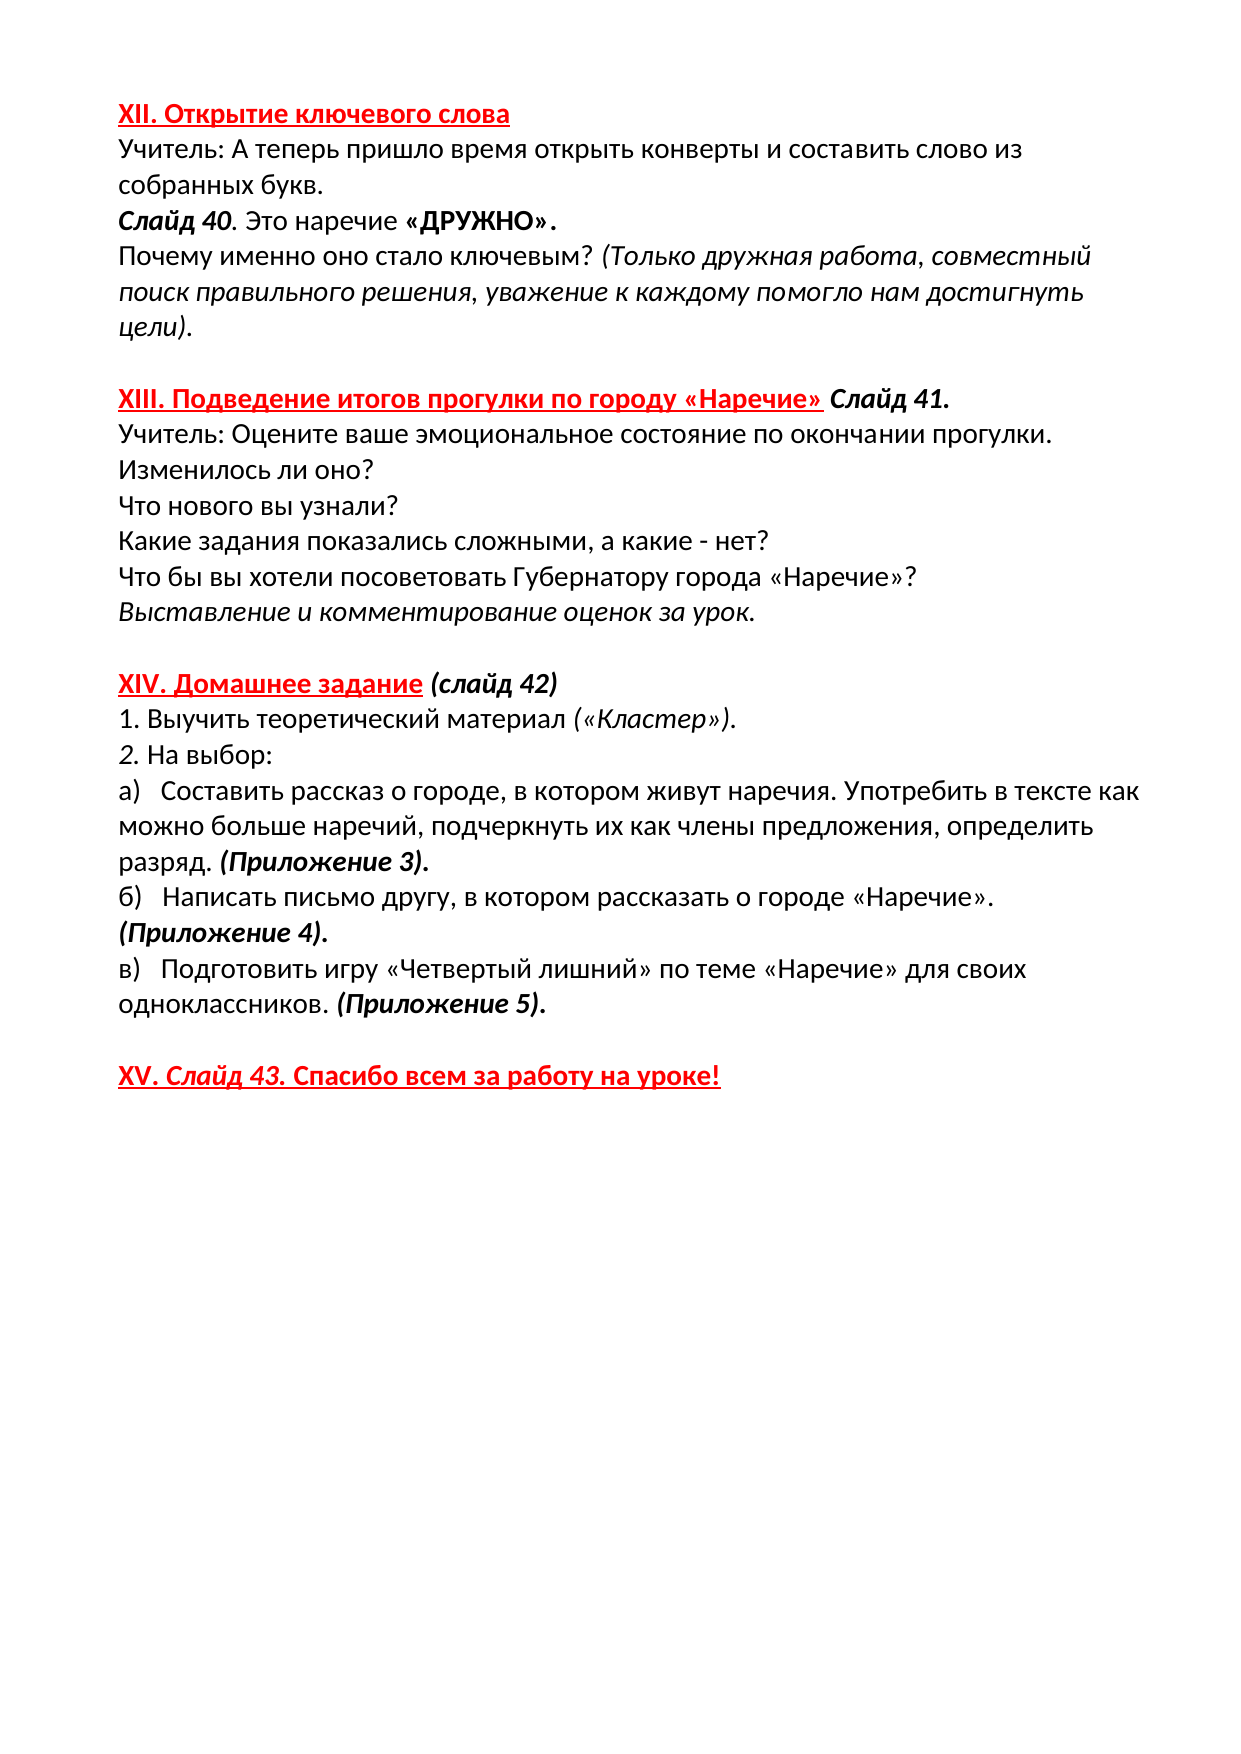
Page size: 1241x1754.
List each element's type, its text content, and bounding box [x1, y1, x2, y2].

text в) Подготовить игру «Четвертый лишний» по теме «Наречие» для своих одноклассников. (Приложение 5). [118, 950, 1152, 1021]
text Какие задания показались сложными, а какие - нет? [118, 522, 1152, 558]
text Что нового вы узнали? [118, 487, 1152, 522]
text Что бы вы хотели посоветовать Губернатору города «Наречие»? [118, 558, 1152, 593]
text Выставление и комментирование оценок за урок. [118, 593, 1152, 629]
text XIII. Подведение итогов прогулки по городу «Наречие» Слайд 41. [118, 380, 1152, 415]
text 1. Выучить теоретический материал («Кластер»). [118, 700, 1152, 736]
text XV. Слайд 43. Спасибо всем за работу на уроке! [118, 1057, 1152, 1092]
text Слайд 40. Это наречие «ДРУЖНО». [118, 202, 1152, 237]
text Учитель: А теперь пришло время открыть конверты и составить слово из собранных букв. [118, 130, 1152, 202]
text а) Составить рассказ о городе, в котором живут наречия. Употребить в тексте как можно больше наречий, подчеркнуть их как члены предложения, определить разряд. (Приложение 3). [118, 772, 1152, 878]
text 2. На выбор: [118, 736, 1152, 772]
text б) Написать письмо другу, в котором рассказать о городе «Наречие». (Приложение 4). [118, 878, 1152, 950]
text XIV. Домашнее задание (слайд 42) [118, 665, 1152, 700]
text Почему именно оно стало ключевым? (Только дружная работа, совместный поиск правильного решения, уважение к каждому помогло нам достигнуть цели). [118, 237, 1152, 344]
text XII. Открытие ключевого слова [118, 95, 1152, 130]
text Учитель: Оцените ваше эмоциональное состояние по окончании прогулки. Изменилось ли оно? [118, 415, 1152, 487]
